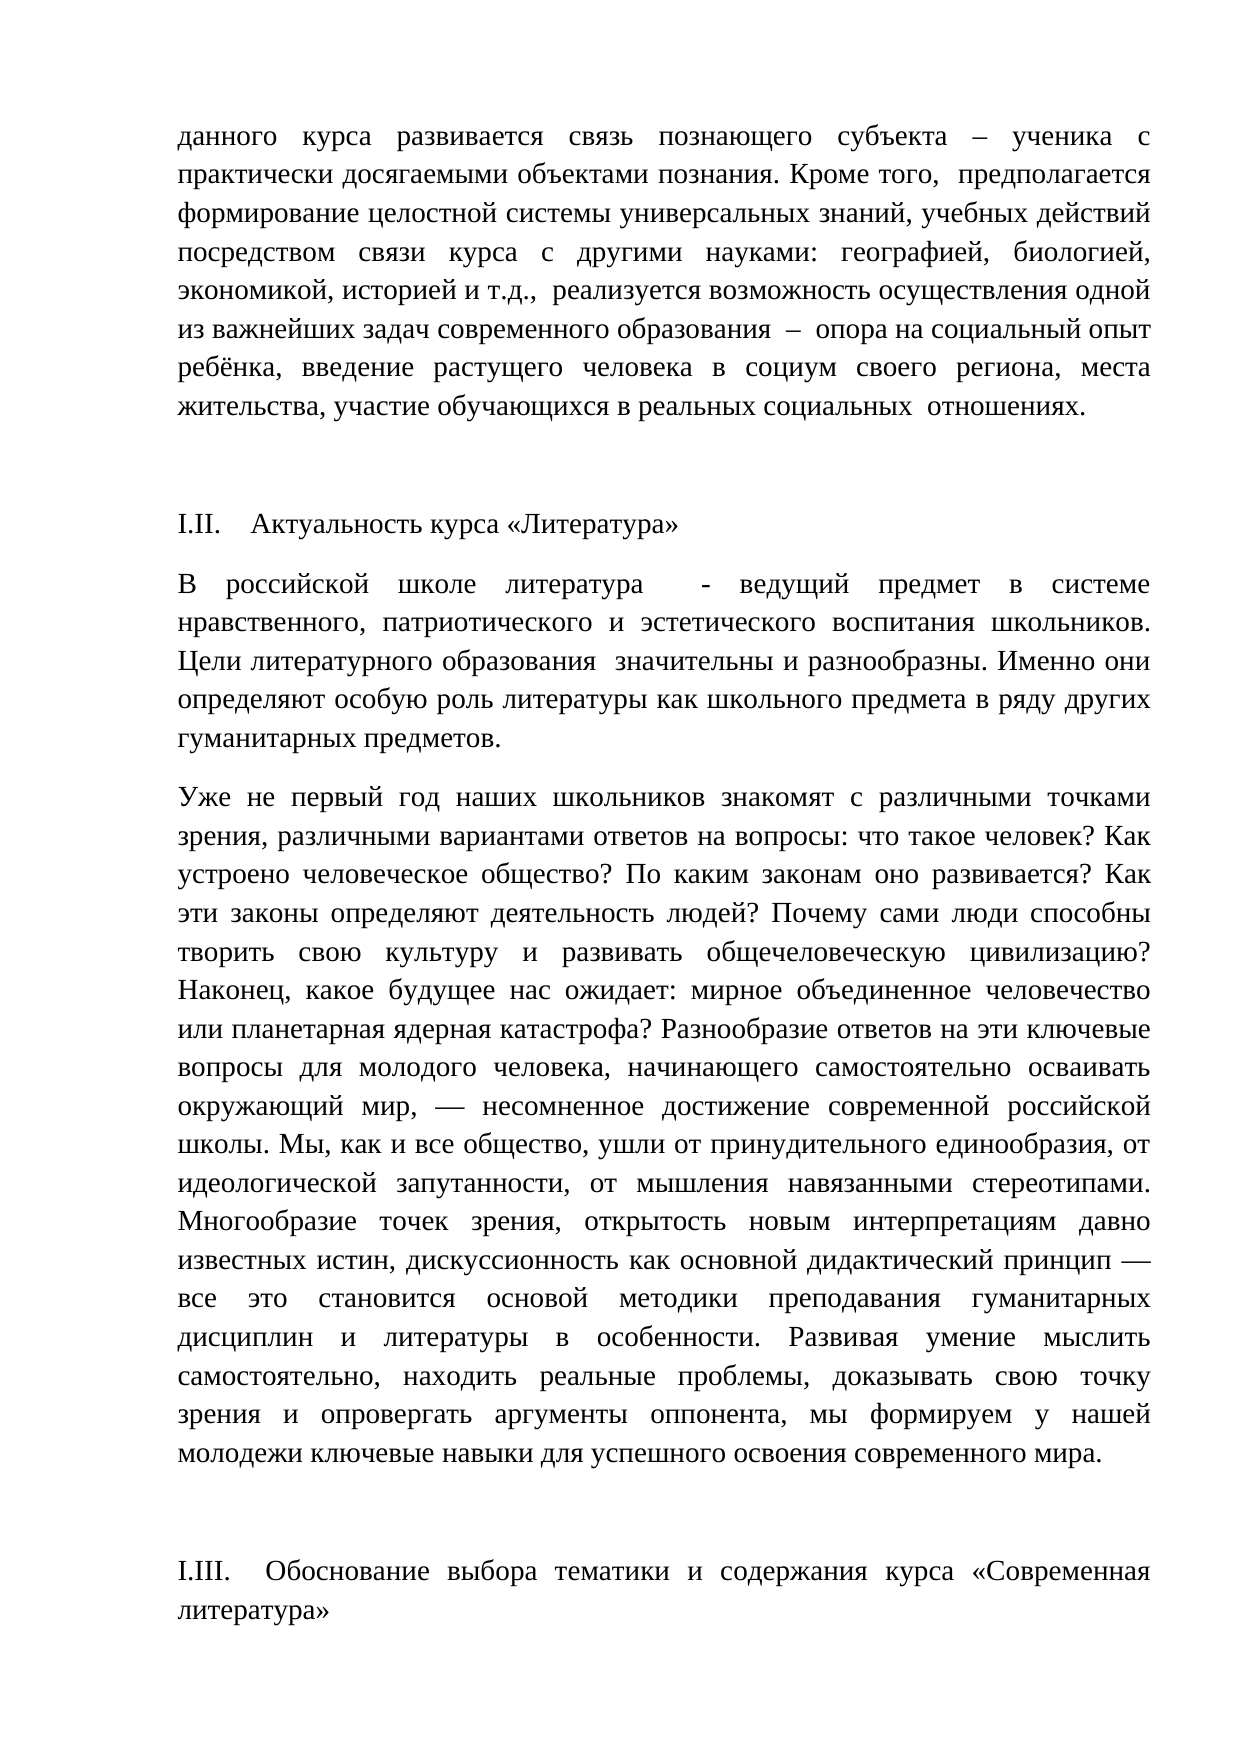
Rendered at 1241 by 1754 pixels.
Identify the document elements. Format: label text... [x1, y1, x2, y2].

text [177, 118, 1152, 421]
text В российской школе литература - ведущий предмет в системе нравственного, патриотического и эстетического воспитания школьников. Цели литературного образования значительны и разнообразны. Именно они определяют особую роль литературы как школьного предмета в ряду других гуманитарных предметов. [177, 566, 1152, 754]
text I.III. Обоснование выбора тематики и содержания курса «Современная литература» [177, 1553, 1152, 1626]
text I.II. Актуальность курса «Литература» [177, 507, 1152, 540]
text Уже не первый год наших школьников знакомят с различными точками зрения, различными вариантами ответов на вопросы: что такое человек? Как устроено человеческое общество? По каким законам оно развивается? Как эти законы определяют деятельность людей? Почему сами люди способны творить свою культуру и развивать общечеловеческую цивилизацию? Наконец, какое будущее нас ожидает: мирное объединенное человечество или планетарная ядерная катастрофа? Разнообразие ответов на эти ключевые вопросы для молодого человека, начинающего самостоятельно осваивать окружающий мир, — несомненное достижение современной российской школы. Мы, как и все общество, ушли от принудительного единообразия, от идеологической запутанности, от мышления навязанными стереотипами. Многообразие точек зрения, открытость новым интерпретациям давно известных истин, дискуссионность как основной дидактический принцип — все это становится основой методики преподавания гуманитарных дисциплин и литературы в особенности. Развивая умение мыслить самостоятельно, находить реальные проблемы, доказывать свою точку зрения и опровергать аргументы оппонента, мы формируем у нашей молодежи ключевые навыки для успешного освоения современного мира. [177, 779, 1152, 1468]
